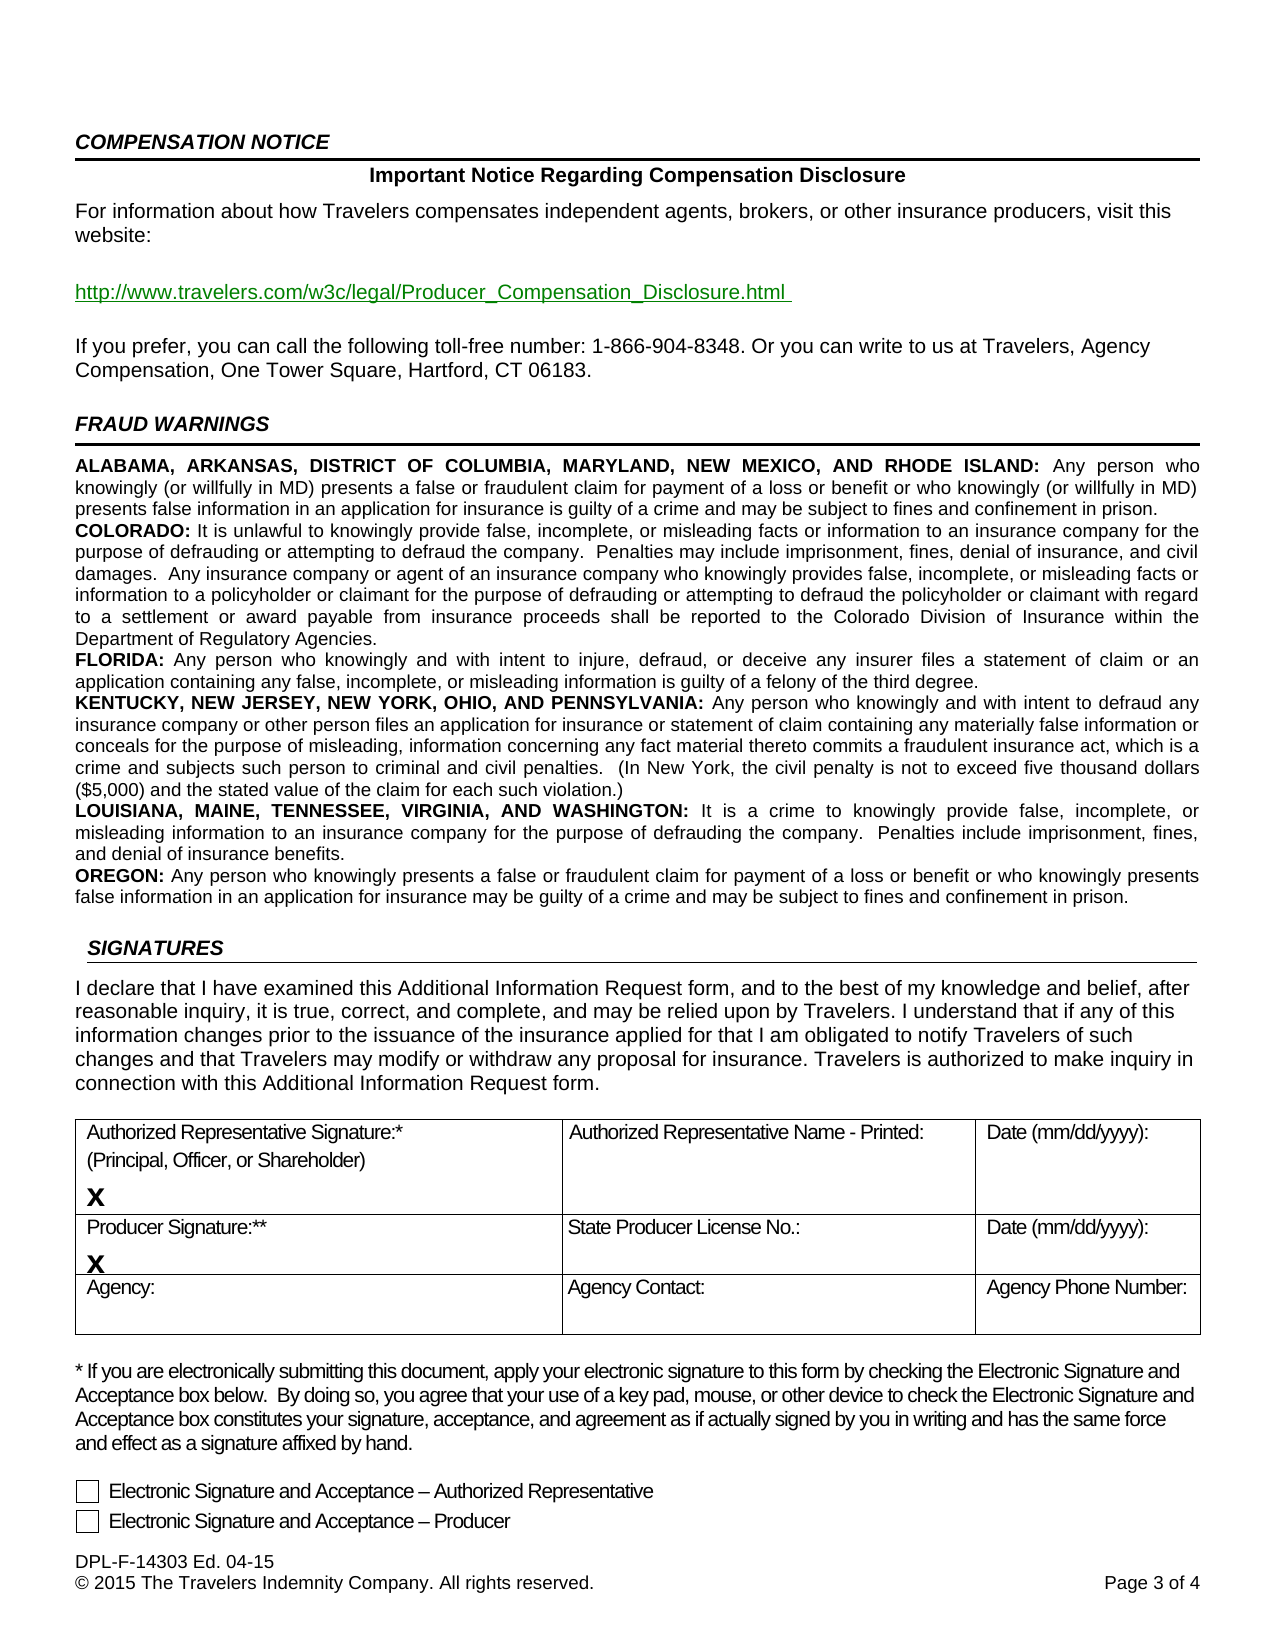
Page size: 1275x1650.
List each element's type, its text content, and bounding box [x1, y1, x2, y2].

table_cell State Producer License No.: [563, 1215, 975, 1274]
text FRAUD WARNINGS [75, 412, 1200, 436]
text ALABAMA, ARKANSAS, DISTRICT OF COLUMBIA, MARYLAND, NEW MEXICO, AND RHODE ISLAND: Any person who knowingly (or willfully in MD) presents a false or fraudulent claim for payment of a loss or benefit or who knowingly (or willfully in MD) presents false information in an application for insurance is guilty of a crime and may be subject to fines and confinement in prison. [75, 455, 1200, 519]
text SIGNATURES [87, 936, 1197, 962]
text For information about how Travelers compensates independent agents, brokers, or other insurance producers, visit this website: [75, 194, 1200, 247]
table_header Date (mm/dd/yyyy): [976, 1120, 1200, 1214]
text KENTUCKY, NEW JERSEY, NEW YORK, OHIO, AND PENNSYLVANIA: Any person who knowingly and with intent to defraud any insurance company or other person files an application for insurance or statement of claim containing any materially false information or conceals for the purpose of misleading, information concerning any fact material thereto commits a fraudulent insurance act, which is a crime and subjects such person to criminal and civil penalties. (In , the civil penalty is not to exceed five thousand dollars ($5,000) and the stated value of the claim for each such violation.) [75, 692, 1200, 800]
text If you prefer, you can call the following toll-free number: 1-866-904-8348. Or you can write to us at Travelers, Agency Compensation, One Tower Square, Hartford, CT 06183. [75, 334, 1200, 382]
table_cell Agency Contact: [563, 1275, 975, 1334]
text Important Notice Regarding Compensation Disclosure [75, 161, 1200, 187]
table_cell Agency Phone Number: [976, 1275, 1200, 1334]
table_cell Date (mm/dd/yyyy): [976, 1215, 1200, 1274]
table_header Authorized Representative Name - Printed: [563, 1120, 975, 1214]
table_cell Producer Signature:** x [76, 1215, 562, 1274]
table_header Authorized Representative Signature:* (Principal, Officer, or Shareholder) x [76, 1120, 562, 1214]
text I declare that I have examined this Additional Information Request form, and to the best of my knowledge and belief, after reasonable inquiry, it is true, correct, and complete, and may be relied upon by Travelers. I understand that if any of this information changes prior to the issuance of the insurance applied for that I am obligated to notify Travelers of such changes and that Travelers may modify or withdraw any proposal for insurance. Travelers is authorized to make inquiry in connection with this Additional Information Request form. [75, 975, 1200, 1095]
text LOUISIANA, MAINE, TENNESSEE, VIRGINIA, AND WASHINGTON: It is a crime to knowingly provide false, incomplete, or misleading information to an insurance company for the purpose of defrauding the company. Penalties include imprisonment, fines, and denial of insurance benefits. [75, 800, 1200, 864]
text * If you are electronically submitting this document, apply your electronic signature to this form by checking the Electronic Signature and Acceptance box below. By doing so, you agree that your use of a key pad, mouse, or other device to check the Electronic Signature and Acceptance box constitutes your signature, acceptance, and agreement as if actually signed by you in writing and has the same force and effect as a signature affixed by hand. [75, 1359, 1200, 1455]
text COMPENSATION NOTICE [75, 130, 1200, 154]
text Electronic Signature and Acceptance – Producer [75, 1509, 1200, 1533]
text OREGON: Any person who knowingly presents a false or fraudulent claim for payment of a loss or benefit or who knowingly presents false information in an application for insurance may be guilty of a crime and may be subject to fines and confinement in prison. [75, 864, 1200, 908]
text FLORIDA: Any person who knowingly and with intent to injure, defraud, or deceive any insurer files a statement of claim or an application containing any false, incomplete, or misleading information is guilty of a felony of the third degree. [75, 649, 1200, 692]
text Electronic Signature and Acceptance – Authorized Representative [75, 1479, 1200, 1503]
text : It is unlawful to knowingly provide false, incomplete, or misleading facts or information to an insurance company for the purpose of defrauding or attempting to defraud the company. Penalties may include imprisonment, fines, denial of insurance, and civil damages. Any insurance company or agent of an insurance company who knowingly provides false, incomplete, or misleading facts or information to a policyholder or claimant for the purpose of defrauding or attempting to defraud the policyholder or claimant with regard to a settlement or award payable from insurance proceeds shall be reported to the Colorado Division of Insurance within the Department of Regulatory Agencies. [75, 519, 1200, 649]
table_cell Agency: [76, 1275, 562, 1334]
